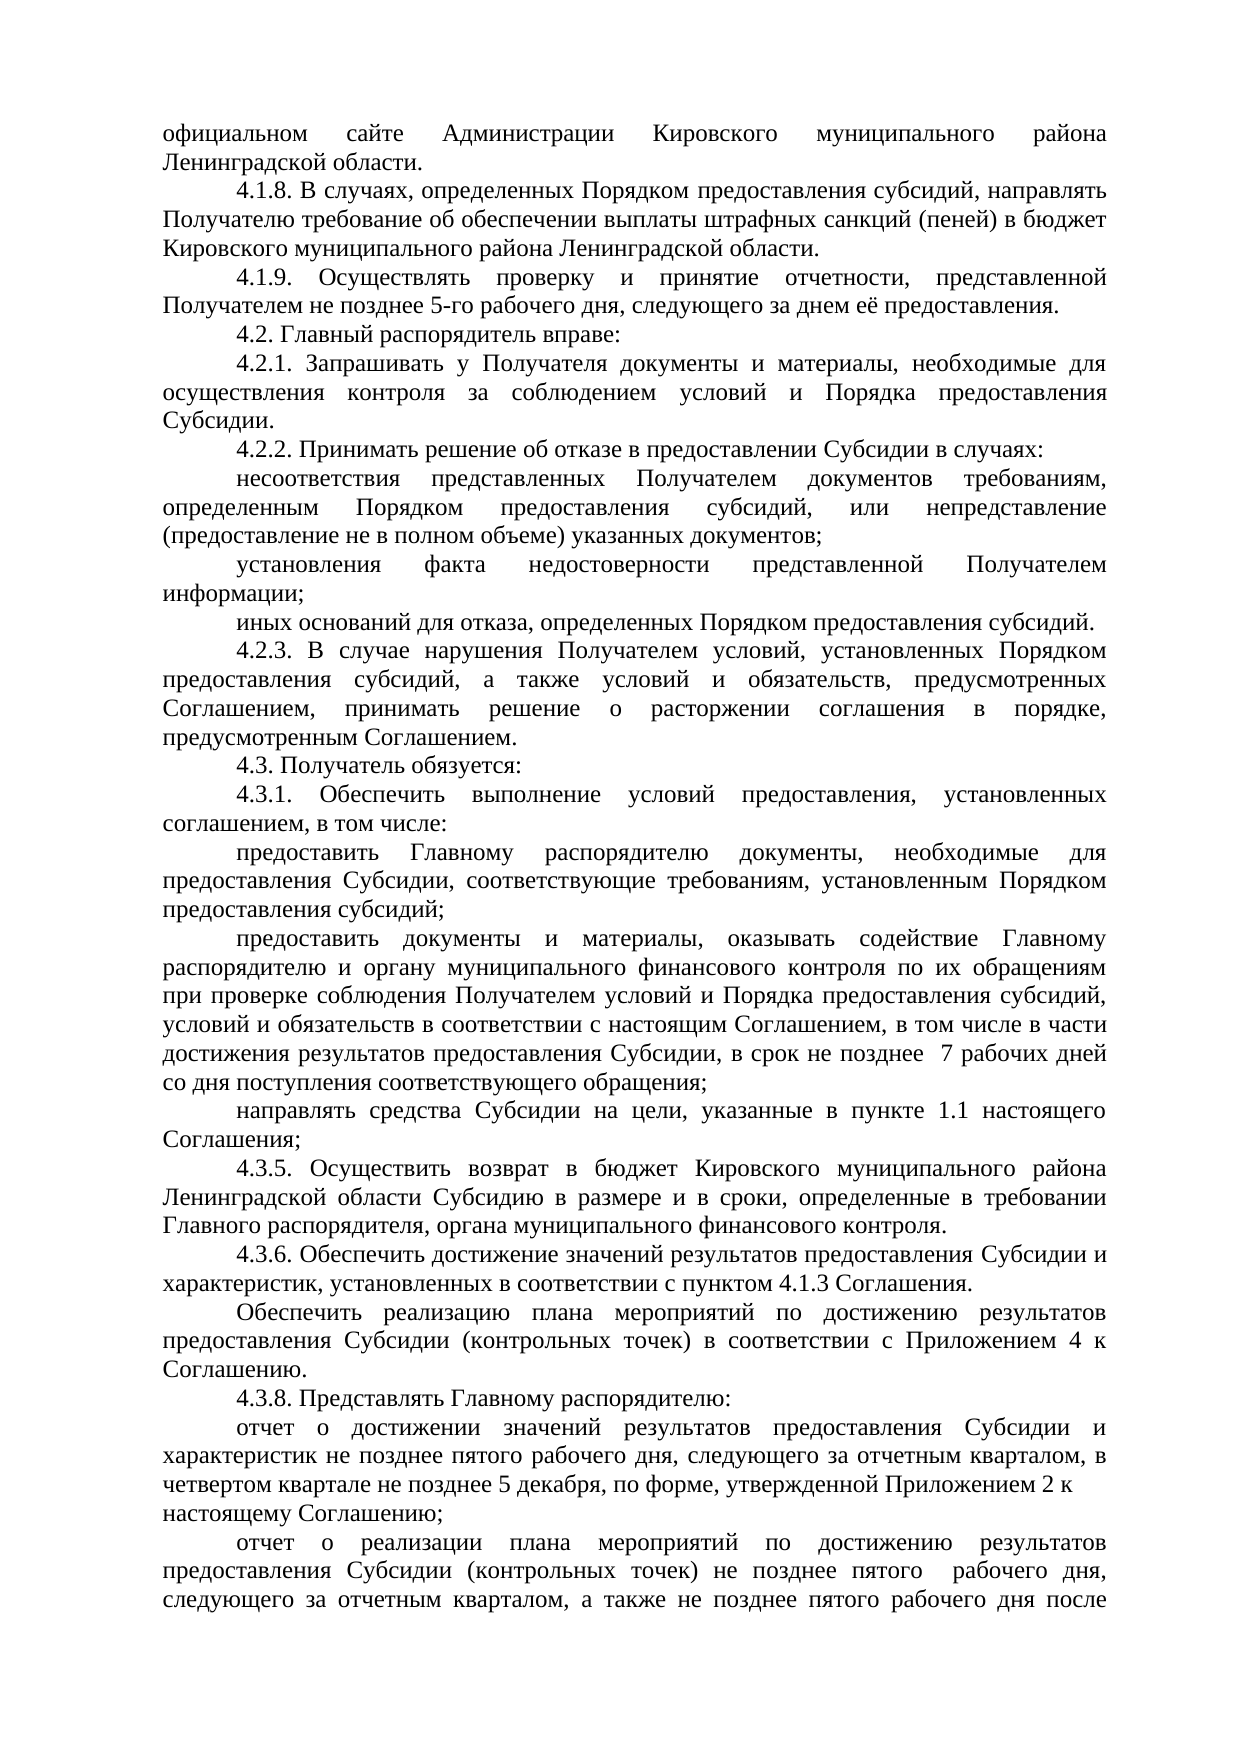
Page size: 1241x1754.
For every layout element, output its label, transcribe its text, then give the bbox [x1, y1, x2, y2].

text 4.3.6. Обеспечить достижение значений результатов предоставления Субсидии и характеристик, установленных в соответствии с пунктом 4.1.3 Соглашения. [162, 1239, 1107, 1297]
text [162, 118, 1107, 176]
text настоящему Соглашению; [162, 1498, 1107, 1527]
text направлять средства Субсидии на цели, указанные в пункте 1.1 настоящего Соглашения; [162, 1096, 1107, 1153]
text отчет о достижении значений результатов предоставления Субсидии и характеристик не позднее пятого рабочего дня, следующего за отчетным кварталом, в четвертом квартале не позднее 5 декабря, по форме, утвержденной Приложением 2 к [162, 1412, 1107, 1498]
text 4.3.8. Представлять Главному распорядителю: [162, 1383, 1107, 1412]
text иных оснований для отказа, определенных Порядком предоставления субсидий. [162, 607, 1107, 636]
text Обеспечить реализацию плана мероприятий по достижению результатов предоставления Субсидии (контрольных точек) в соответствии с Приложением 4 к Соглашению. [162, 1297, 1107, 1383]
text 4.1.9. Осуществлять проверку и принятие отчетности, представленной Получателем не позднее 5-го рабочего дня, следующего за днем её предоставления. [162, 262, 1107, 319]
text 4.2.3. В случае нарушения Получателем условий, установленных Порядком предоставления субсидий, а также условий и обязательств, предусмотренных Соглашением, принимать решение о расторжении соглашения в порядке, предусмотренным Соглашением. [162, 636, 1107, 751]
text предоставить документы и материалы, оказывать содействие Главному распорядителю и органу муниципального финансового контроля по их обращениям при проверке соблюдения Получателем условий и Порядка предоставления субсидий, условий и обязательств в соответствии с настоящим Соглашением, в том числе в части достижения результатов предоставления Субсидии, в срок не позднее 7 рабочих дней со дня поступления соответствующего обращения; [162, 923, 1107, 1096]
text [162, 1527, 1107, 1613]
text предоставить Главному распорядителю документы, необходимые для предоставления Субсидии, соответствующие требованиям, установленным Порядком предоставления субсидий; [162, 837, 1107, 923]
text 4.2. Главный распорядитель вправе: [162, 319, 1107, 348]
text несоответствия представленных Получателем документов требованиям, определенным Порядком предоставления субсидий, или непредставление (предоставление не в полном объеме) указанных документов; [162, 463, 1107, 549]
text 4.3.5. Осуществить возврат в бюджет Кировского муниципального района Ленинградской области Субсидию в размере и в сроки, определенные в требовании Главного распорядителя, органа муниципального финансового контроля. [162, 1153, 1107, 1239]
text 4.2.2. Принимать решение об отказе в предоставлении Субсидии в случаях: [162, 434, 1107, 463]
text 4.1.8. В случаях, определенных Порядком предоставления субсидий, направлять Получателю требование об обеспечении выплаты штрафных санкций (пеней) в бюджет Кировского муниципального района Ленинградской области. [162, 176, 1107, 262]
text 4.3. Получатель обязуется: [162, 751, 1107, 779]
text 4.2.1. Запрашивать у Получателя документы и материалы, необходимые для осуществления контроля за соблюдением условий и Порядка предоставления Субсидии. [162, 348, 1107, 434]
text установления факта недостоверности представленной Получателем информации; [162, 549, 1107, 607]
text 4.3.1. Обеспечить выполнение условий предоставления, установленных соглашением, в том числе: [162, 779, 1107, 837]
